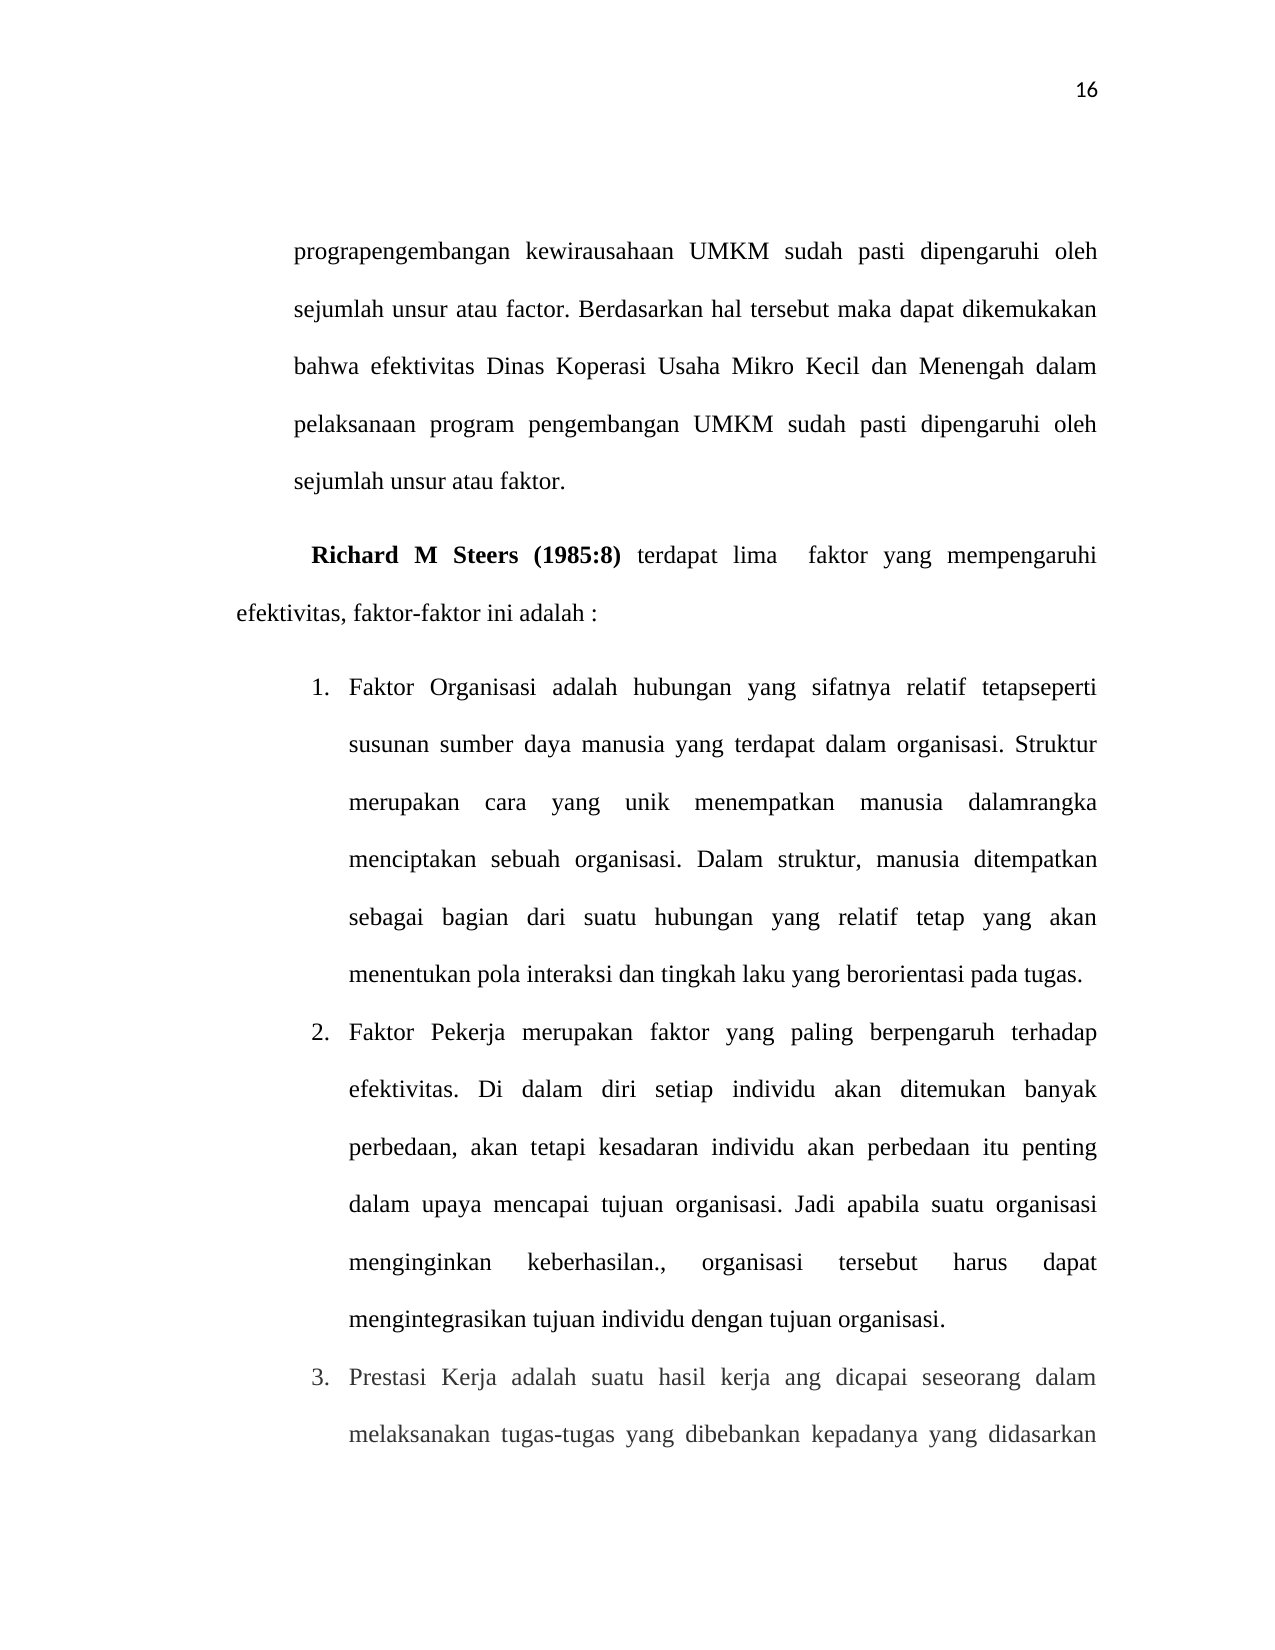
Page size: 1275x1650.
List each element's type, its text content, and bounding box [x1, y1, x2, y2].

list Faktor Pekerja merupakan faktor yang paling berpengaruh terhadap efektivitas. Di dalam diri setiap individu akan ditemukan banyak perbedaan, akan tetapi kesadaran individu akan perbedaan itu penting dalam upaya mencapai tujuan organisasi. Jadi apabila suatu organisasi menginginkan keberhasilan., organisasi tersebut harus dapat mengintegrasikan tujuan individu dengan tujuan organisasi. [311, 1017, 1098, 1333]
list Faktor Organisasi adalah hubungan yang sifatnya relatif tetapseperti susunan sumber daya manusia yang terdapat dalam organisasi. Struktur merupakan cara yang unik menempatkan manusia dalamrangka menciptakan sebuah organisasi. Dalam struktur, manusia ditempatkan sebagai bagian dari suatu hubungan yang relatif tetap yang akan menentukan pola interaksi dan tingkah laku yang berorientasi pada tugas. [311, 672, 1098, 988]
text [294, 236, 1098, 495]
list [311, 1362, 1097, 1448]
text Richard M Steers (1985:8) terdapat lima faktor yang mempengaruhi efektivitas, faktor-faktor ini adalah : [236, 540, 1098, 627]
